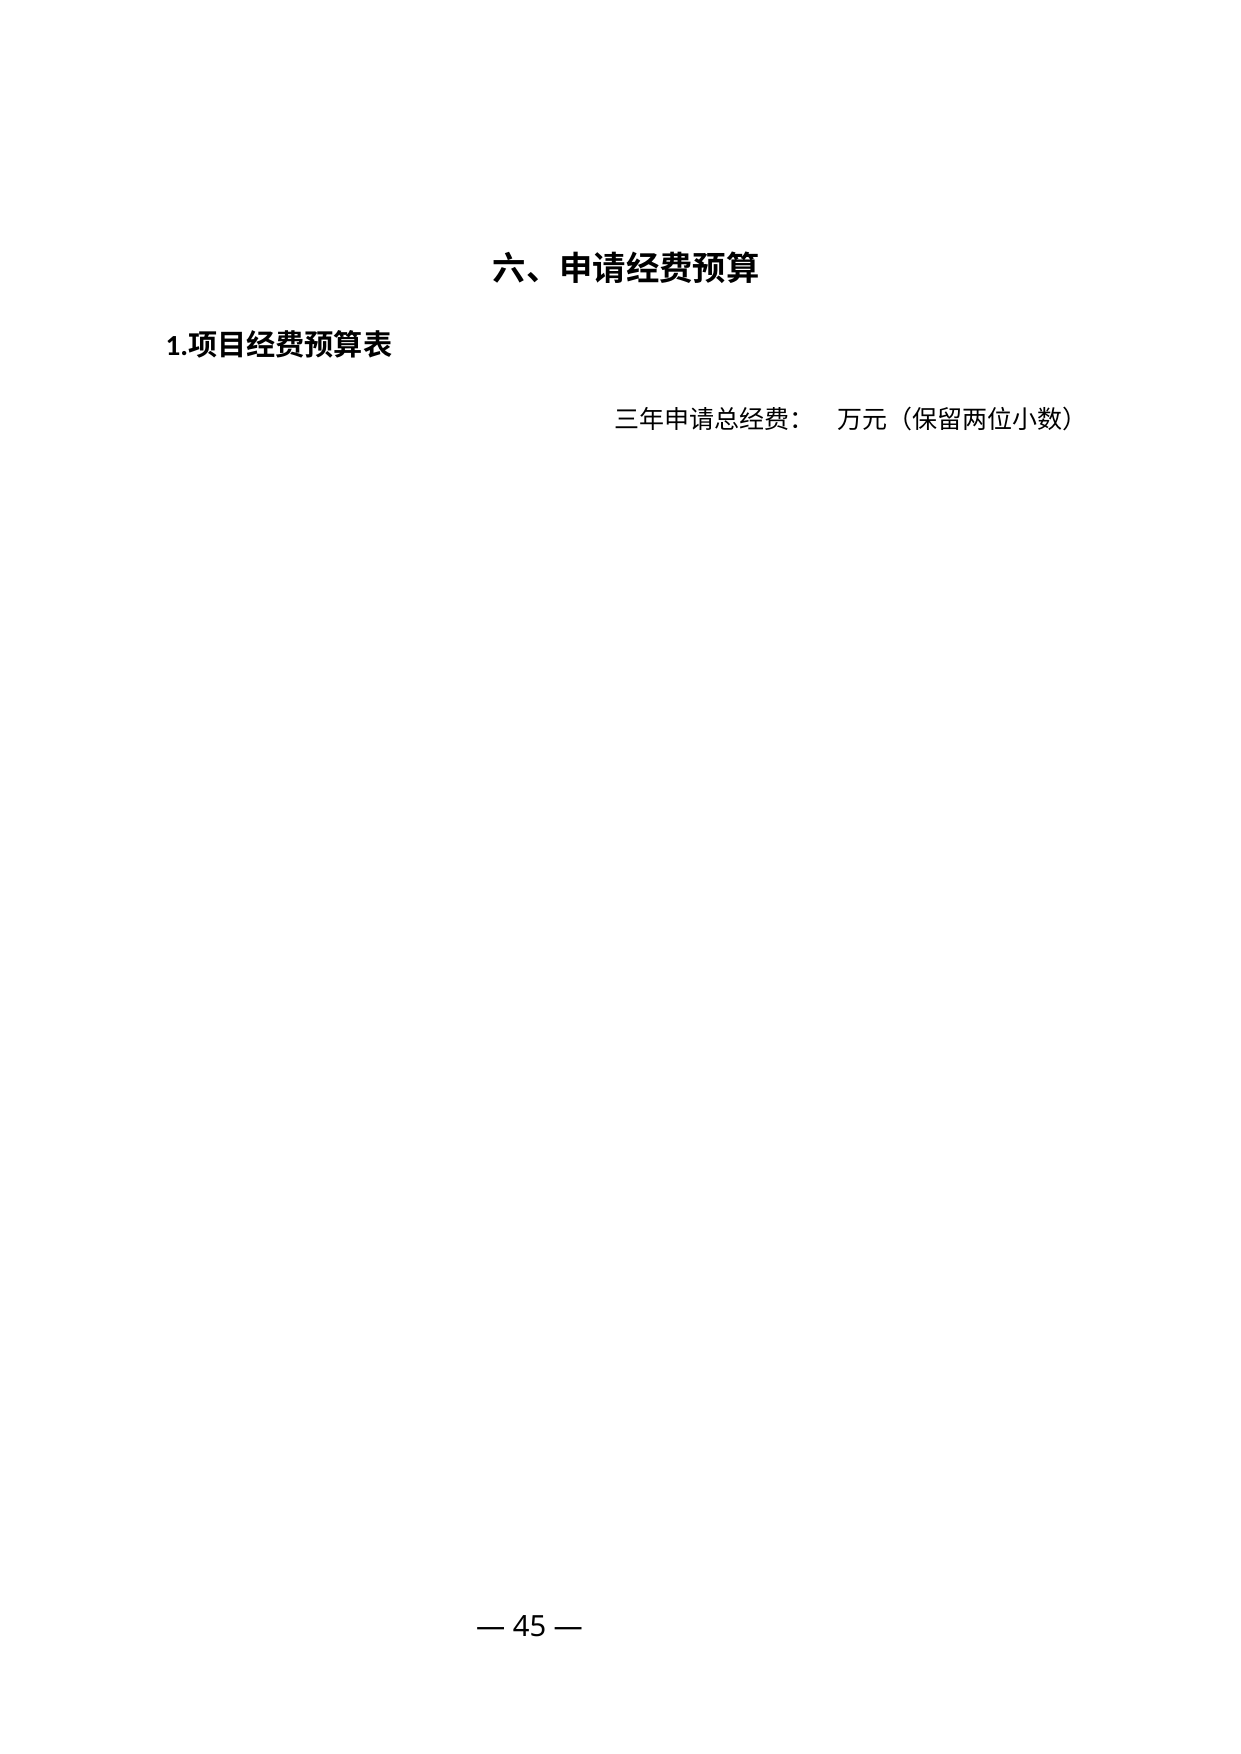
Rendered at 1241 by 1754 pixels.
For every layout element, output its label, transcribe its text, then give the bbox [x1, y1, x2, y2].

text 1.项目经费预算表 [165, 310, 1087, 375]
text 三年申请总经费： 万元（保留两位小数） [165, 385, 1087, 450]
text 六、申请经费预算 [165, 233, 1087, 298]
